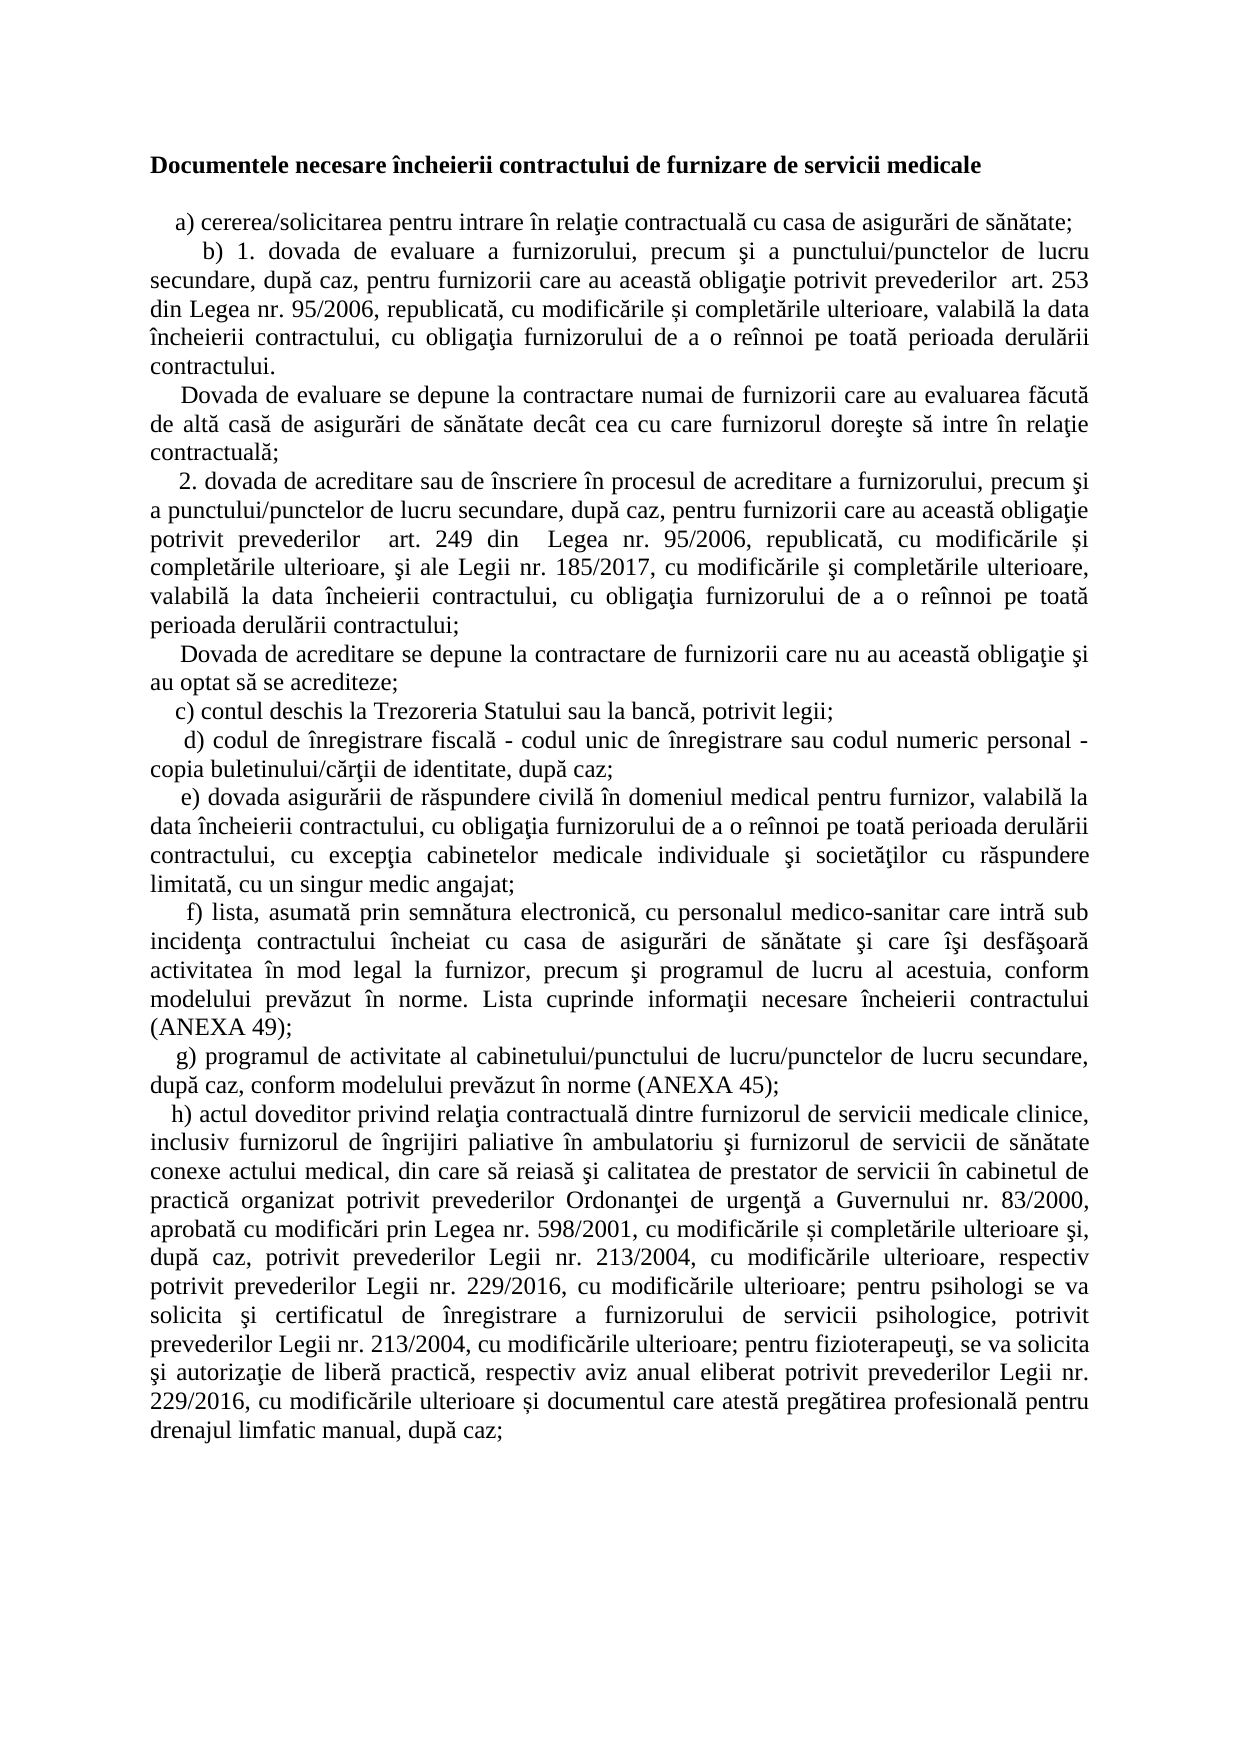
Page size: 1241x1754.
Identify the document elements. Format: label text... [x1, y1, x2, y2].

text h) actul doveditor privind relaţia contractuală dintre furnizorul de servicii medicale clinice, inclusiv furnizorul de îngrijiri paliative în ambulatoriu şi furnizorul de servicii de sănătate conexe actului medical, din care să reiasă şi calitatea de prestator de servicii în cabinetul de practică organizat potrivit prevederilor Ordonanţei de urgenţă a Guvernului nr. 83/2000, aprobată cu modificări prin Legea nr. 598/2001, cu modificările și completările ulterioare şi, după caz, potrivit prevederilor Legii nr. 213/2004, cu modificările ulterioare, respectiv potrivit prevederilor Legii nr. 229/2016, cu modificările ulterioare; pentru psihologi se va solicita şi certificatul de înregistrare a furnizorului de servicii psihologice, potrivit prevederilor Legii nr. 213/2004, cu modificările ulterioare; pentru fizioterapeuţi, se va solicita şi autorizaţie de liberă practică, respectiv aviz anual eliberat potrivit prevederilor Legii nr. 229/2016, cu modificările ulterioare și documentul care atestă pregătirea profesională pentru drenajul limfatic manual, după caz; [150, 1099, 1090, 1444]
subtitle f) lista, asumată prin semnătura electronică, cu personalul medico-sanitar care intră sub incidenţa contractului încheiat cu casa de asigurări de sănătate şi care îşi desfăşoară activitatea în mod legal la furnizor, precum şi programul de lucru al acestuia, conform modelului prevăzut în norme. Lista cuprinde informaţii necesare încheierii contractului (ANEXA 49); [150, 897, 1090, 1041]
text e) dovada asigurării de răspundere civilă în domeniul medical pentru furnizor, valabilă la data încheierii contractului, cu obligaţia furnizorului de a o reînnoi pe toată perioada derulării contractului, cu excepţia cabinetelor medicale individuale şi societăţilor cu răspundere limitată, cu un singur medic angajat; [150, 782, 1090, 897]
subtitle a) cererea/solicitarea pentru intrare în relaţie contractuală cu casa de asigurări de sănătate; [150, 207, 1090, 236]
subtitle b) 1. dovada de evaluare a furnizorului, precum şi a punctului/punctelor de lucru secundare, după caz, pentru furnizorii care au această obligaţie potrivit prevederilor art. 253 din Legea nr. 95/2006, republicată, cu modificările și completările ulterioare, valabilă la data încheierii contractului, cu obligaţia furnizorului de a o reînnoi pe toată perioada derulării contractului. [150, 236, 1090, 380]
text c) contul deschis la Trezoreria Statului sau la bancă, potrivit legii; [150, 696, 1090, 725]
text d) codul de înregistrare fiscală - codul unic de înregistrare sau codul numeric personal - copia buletinului/cărţii de identitate, după caz; [150, 725, 1090, 782]
text Dovada de acreditare se depune la contractare de furnizorii care nu au această obligaţie şi au optat să se acrediteze; [150, 639, 1090, 696]
subtitle Documentele necesare încheierii contractului de furnizare de servicii medicale [150, 150, 1090, 179]
subtitle Dovada de evaluare se depune la contractare numai de furnizorii care au evaluarea făcută de altă casă de asigurări de sănătate decât cea cu care furnizorul doreşte să intre în relaţie contractuală; [150, 380, 1090, 466]
subtitle 2. dovada de acreditare sau de înscriere în procesul de acreditare a furnizorului, precum şi a punctului/punctelor de lucru secundare, după caz, pentru furnizorii care au această obligaţie potrivit prevederilor art. 249 din Legea nr. 95/2006, republicată, cu modificările și completările ulterioare, şi ale Legii nr. 185/2017, cu modificările şi completările ulterioare, valabilă la data încheierii contractului, cu obligaţia furnizorului de a o reînnoi pe toată perioada derulării contractului; [150, 466, 1090, 639]
subtitle g) programul de activitate al cabinetului/punctului de lucru/punctelor de lucru secundare, după caz, conform modelului prevăzut în norme (ANEXA 45); [150, 1041, 1090, 1099]
